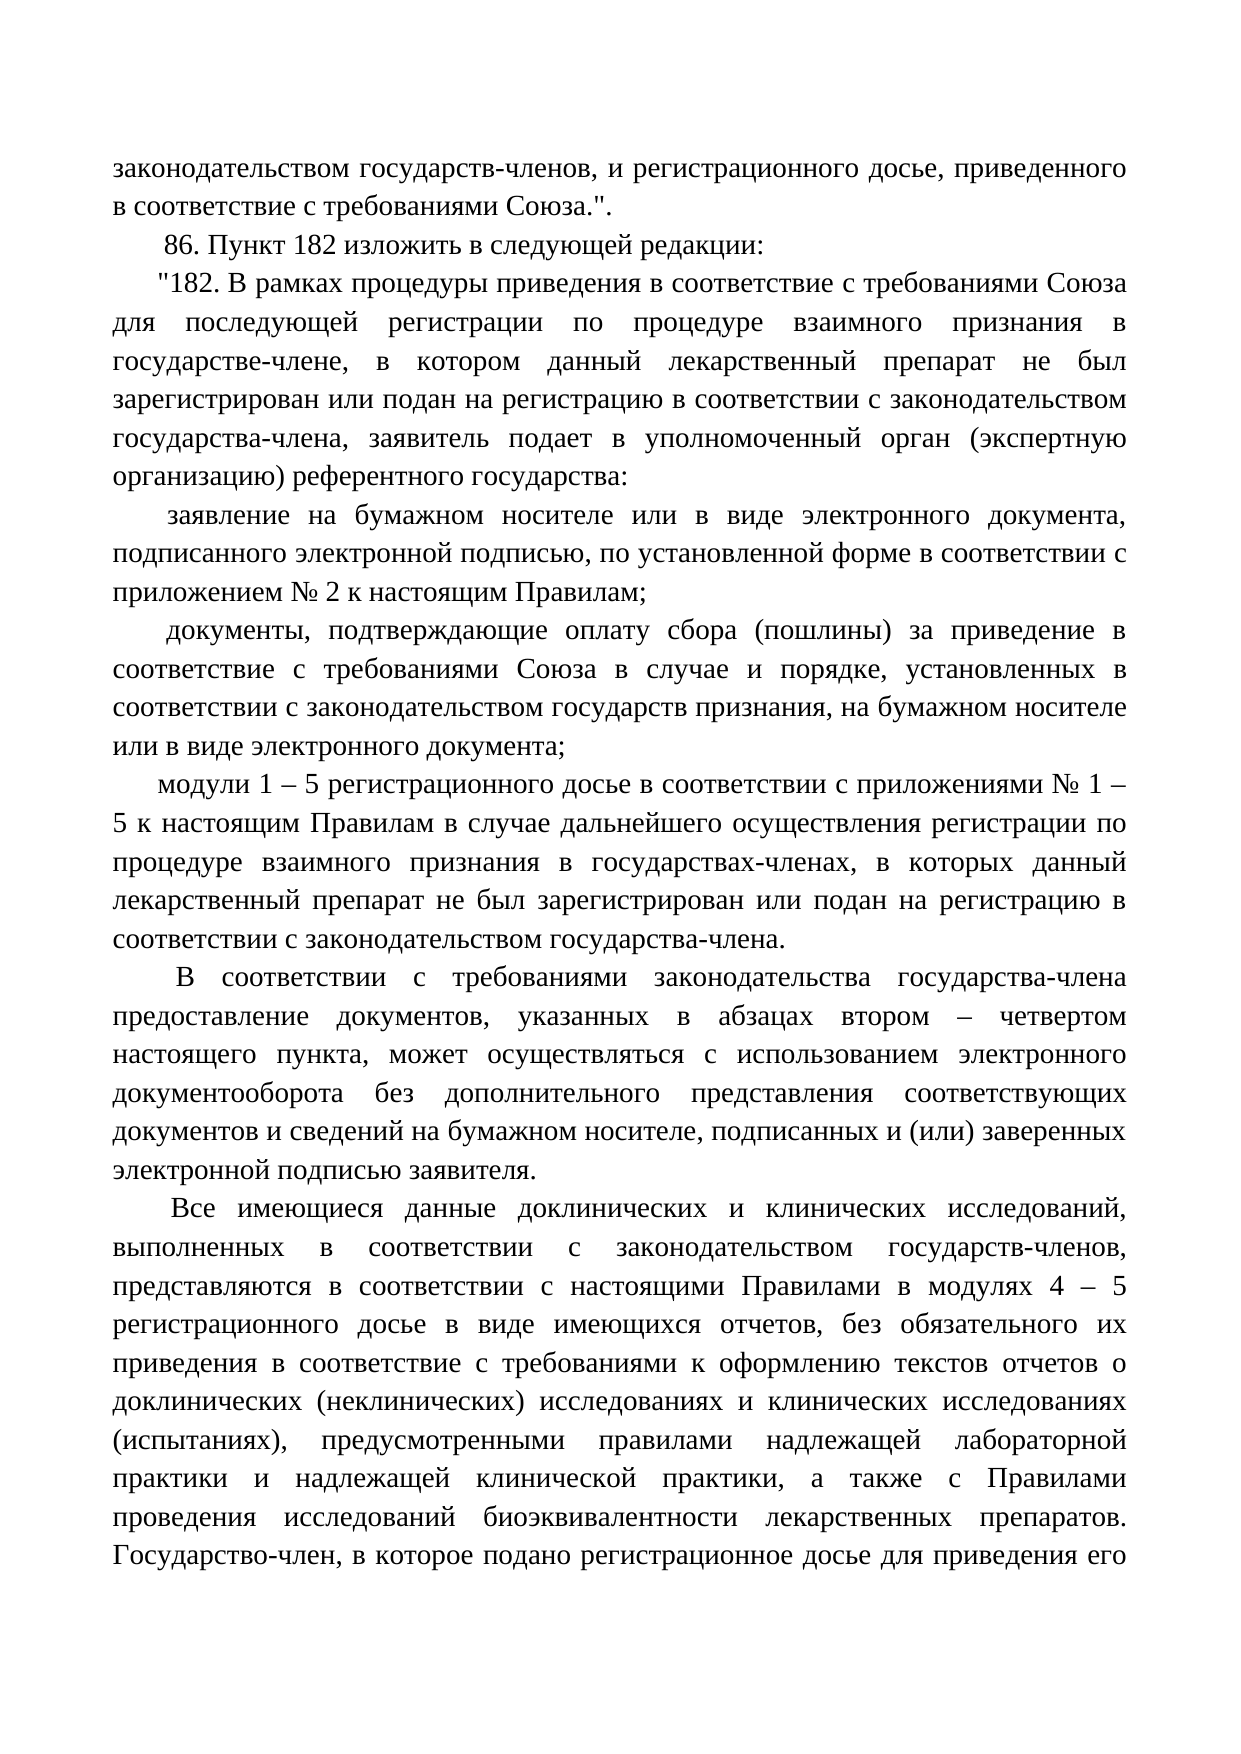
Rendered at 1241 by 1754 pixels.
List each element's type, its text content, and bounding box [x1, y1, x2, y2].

text документы, подтверждающие оплату сбора (пошлины) за приведение в соответствие с требованиями Союза в случае и порядке, установленных в соответствии с законодательством государств признания, на бумажном носителе или в виде электронного документа; [112, 612, 1128, 762]
text заявление на бумажном носителе или в виде электронного документа, подписанного электронной подписью, по установленной форме в соответствии с приложением № 2 к настоящим Правилам; [112, 497, 1128, 607]
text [112, 150, 1128, 222]
text В соответствии с требованиями законодательства государства-члена предоставление документов, указанных в абзацах втором – четвертом настоящего пункта, может осуществляться с использованием электронного документооборота без дополнительного представления соответствующих документов и сведений на бумажном носителе, подписанных и (или) заверенных электронной подписью заявителя. [112, 959, 1128, 1186]
text модули 1 – 5 регистрационного досье в соответствии с приложениями № 1 – 5 к настоящим Правилам в случае дальнейшего осуществления регистрации по процедуре взаимного признания в государствах-членах, в которых данный лекарственный препарат не был зарегистрирован или подан на регистрацию в соответствии с законодательством государства-члена. [112, 767, 1128, 954]
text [112, 1191, 1128, 1571]
text 86. Пункт 182 изложить в следующей редакции: [112, 227, 1128, 261]
text "182. В рамках процедуры приведения в соответствие с требованиями Союза для последующей регистрации по процедуре взаимного признания в государстве-члене, в котором данный лекарственный препарат не был зарегистрирован или подан на регистрацию в соответствии с законодательством государства-члена, заявитель подает в уполномоченный орган (экспертную организацию) референтного государства: [112, 266, 1128, 492]
